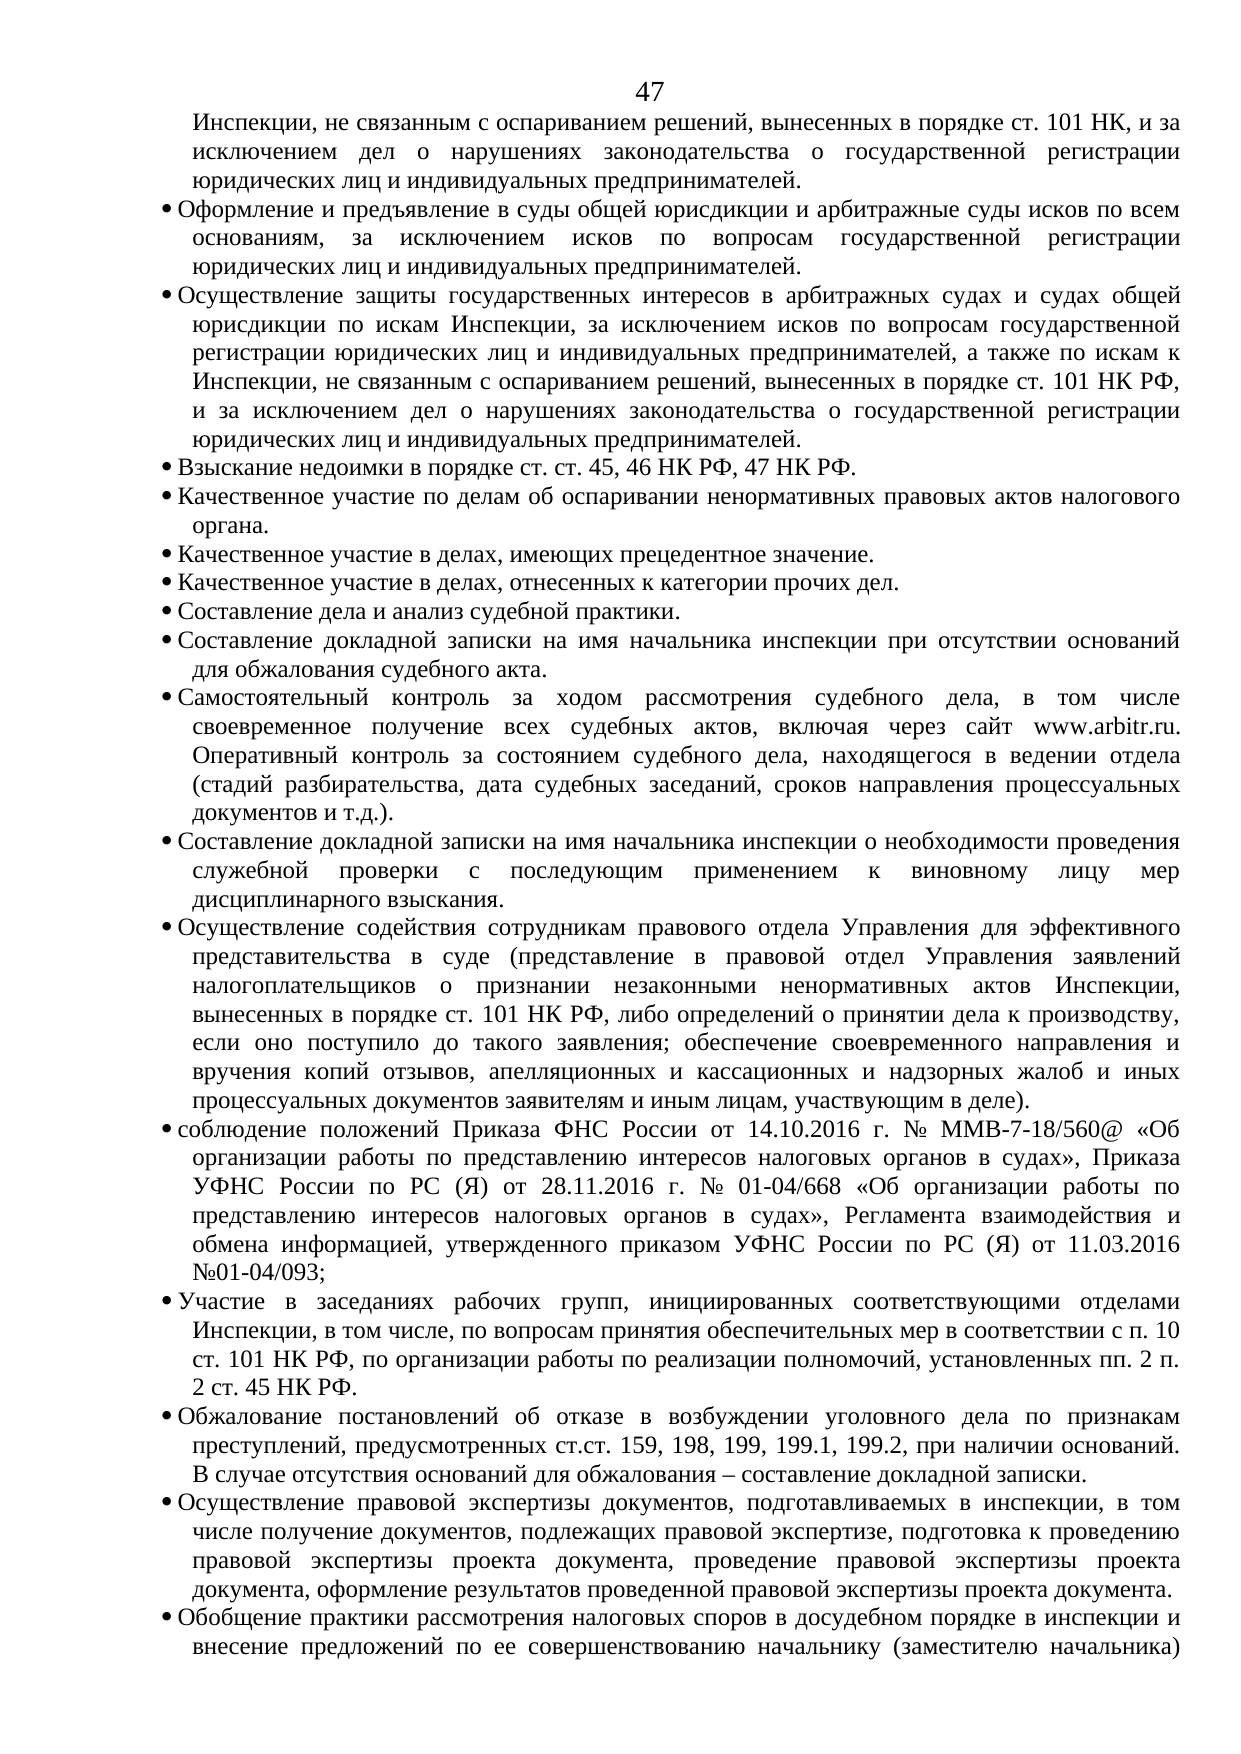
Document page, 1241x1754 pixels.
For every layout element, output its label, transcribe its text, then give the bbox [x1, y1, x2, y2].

list Осуществление содействия сотрудникам правового отдела Управления для эффективного представительства в суде (представление в правовой отдел Управления заявлений налогоплательщиков о признании незаконными ненормативных актов Инспекции, вынесенных в порядке ст. 101 НК РФ, либо определений о принятии дела к производству, если оно поступило до такого заявления; обеспечение своевременного направления и вручения копий отзывов, апелляционных и кассационных и надзорных жалоб и иных процессуальных документов заявителям и иным лицам, участвующим в деле). [162, 912, 1181, 1114]
list Составление дела и анализ судебной практики. [162, 596, 1181, 625]
list Составление докладной записки на имя начальника инспекции о необходимости проведения служебной проверки с последующим применением к виновному лицу мер дисциплинарного взыскания. [162, 826, 1181, 912]
list Качественное участие в делах, имеющих прецедентное значение. [162, 539, 1181, 567]
list Оформление и предъявление в суды общей юрисдикции и арбитражные суды исков по всем основаниям, за исключением исков по вопросам государственной регистрации юридических лиц и индивидуальных предпринимателей. [162, 194, 1181, 280]
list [162, 1602, 1181, 1660]
list Участие в заседаниях рабочих групп, инициированных соответствующими отделами Инспекции, в том числе, по вопросам принятия обеспечительных мер в соответствии с п. 10 ст. 101 НК РФ, по организации работы по реализации полномочий, установленных пп. 2 п. 2 ст. 45 НК РФ. [162, 1286, 1181, 1401]
list Осуществление правовой экспертизы документов, подготавливаемых в инспекции, в том числе получение документов, подлежащих правовой экспертизе, подготовка к проведению правовой экспертизы проекта документа, проведение правовой экспертизы проекта документа, оформление результатов проведенной правовой экспертизы проекта документа. [162, 1487, 1181, 1602]
list соблюдение положений Приказа ФНС России от 14.10.2016 г. № ММВ-7-18/560@ «Об организации работы по представлению интересов налоговых органов в судах», Приказа УФНС России по РС (Я) от 28.11.2016 г. № 01-04/668 «Об организации работы по представлению интересов налоговых органов в судах», Регламента взаимодействия и обмена информацией, утвержденного приказом УФНС России по РС (Я) от 11.03.2016 №01-04/093; [162, 1114, 1181, 1286]
list Составление докладной записки на имя начальника инспекции при отсутствии оснований для обжалования судебного акта. [162, 625, 1181, 682]
list Качественное участие в делах, отнесенных к категории прочих дел. [162, 567, 1181, 596]
list Взыскание недоимки в порядке ст. ст. 45, 46 НК РФ, 47 НК РФ. [162, 452, 1181, 481]
list Качественное участие по делам об оспаривании ненормативных правовых актов налогового органа. [162, 481, 1181, 539]
list Обжалование постановлений об отказе в возбуждении уголовного дела по признакам преступлений, предусмотренных ст.ст. 159, 198, 199, 199.1, 199.2, при наличии оснований. В случае отсутствия оснований для обжалования – составление докладной записки. [162, 1401, 1181, 1487]
list Самостоятельный контроль за ходом рассмотрения судебного дела, в том числе своевременное получение всех судебных актов, включая через сайт www.arbitr.ru. Оперативный контроль за состоянием судебного дела, находящегося в ведении отдела (стадий разбирательства, дата судебных заседаний, сроков направления процессуальных документов и т.д.). [162, 682, 1181, 826]
list Осуществление защиты государственных интересов в арбитражных судах и судах общей юрисдикции по искам Инспекции, за исключением исков по вопросам государственной регистрации юридических лиц и индивидуальных предпринимателей, а также по искам к Инспекции, не связанным с оспариванием решений, вынесенных в порядке ст. 101 НК РФ, и за исключением дел о нарушениях законодательства о государственной регистрации юридических лиц и индивидуальных предпринимателей. [162, 280, 1181, 452]
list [162, 107, 1181, 194]
